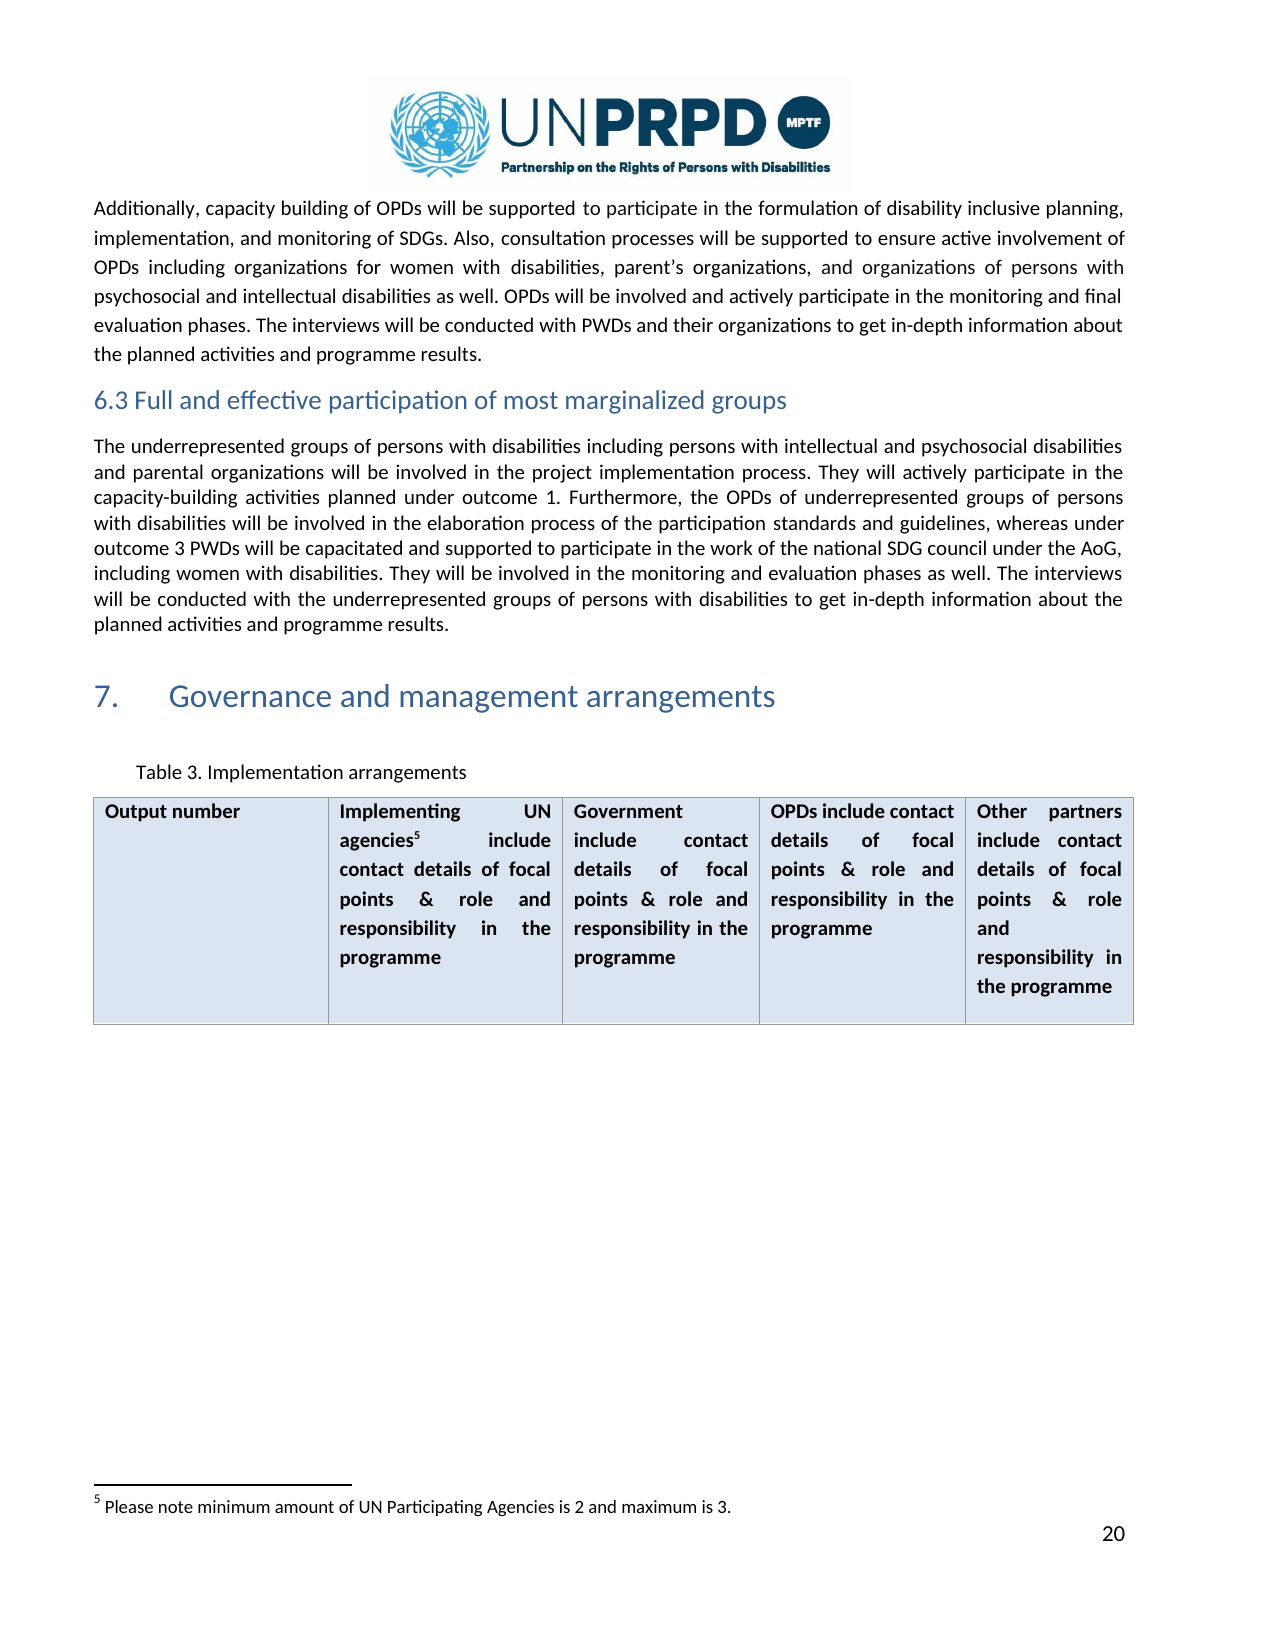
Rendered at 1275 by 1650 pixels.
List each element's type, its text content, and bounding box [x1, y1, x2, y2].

text Additionally, capacity building of OPDs will be supported to participate in the formulation of disability inclusive planning, implementation, and monitoring of SDGs. Also, consultation processes will be supported to ensure active involvement of OPDs including organizations for women with disabilities, parent’s organizations, and organizations of persons with psychosocial and intellectual disabilities as well. OPDs will be involved and actively participate in the monitoring and final evaluation phases. The interviews will be conducted with PWDs and their organizations to get in-depth information about the planned activities and programme results. [94, 196, 1125, 367]
picture [365, 75, 854, 196]
table_header Output number [94, 798, 328, 1023]
table_header Other partners include contact details of focal points & role and responsibility in the programme [966, 798, 1133, 1023]
text The underrepresented groups of persons with disabilities including persons with intellectual and psychosocial disabilities and parental organizations will be involved in the project implementation process. They will actively participate in the capacity-building activities planned under outcome 1. Furthermore, the OPDs of underrepresented groups of persons with disabilities will be involved in the elaboration process of the participation standards and guidelines, whereas under outcome 3 PWDs will be capacitated and supported to participate in the work of the national SDG council under the AoG, including women with disabilities. They will be involved in the monitoring and evaluation phases as well. The interviews will be conducted with the underrepresented groups of persons with disabilities to get in-depth information about the planned activities and programme results. [94, 433, 1125, 637]
table_header OPDs include contact details of focal points & role and responsibility in the programme [760, 798, 965, 1023]
table_header Government include contact details of focal points & role and responsibility in the programme [563, 798, 759, 1023]
table_header Implementing UN agencies include contact details of focal points & role and responsibility in the programme [329, 798, 562, 1023]
list Governance and management arrangements [94, 675, 1125, 715]
text Table 3. Implementation arrangements [131, 759, 1125, 785]
subtitle 6.3 Full and effective participation of most marginalized groups [94, 383, 1125, 416]
